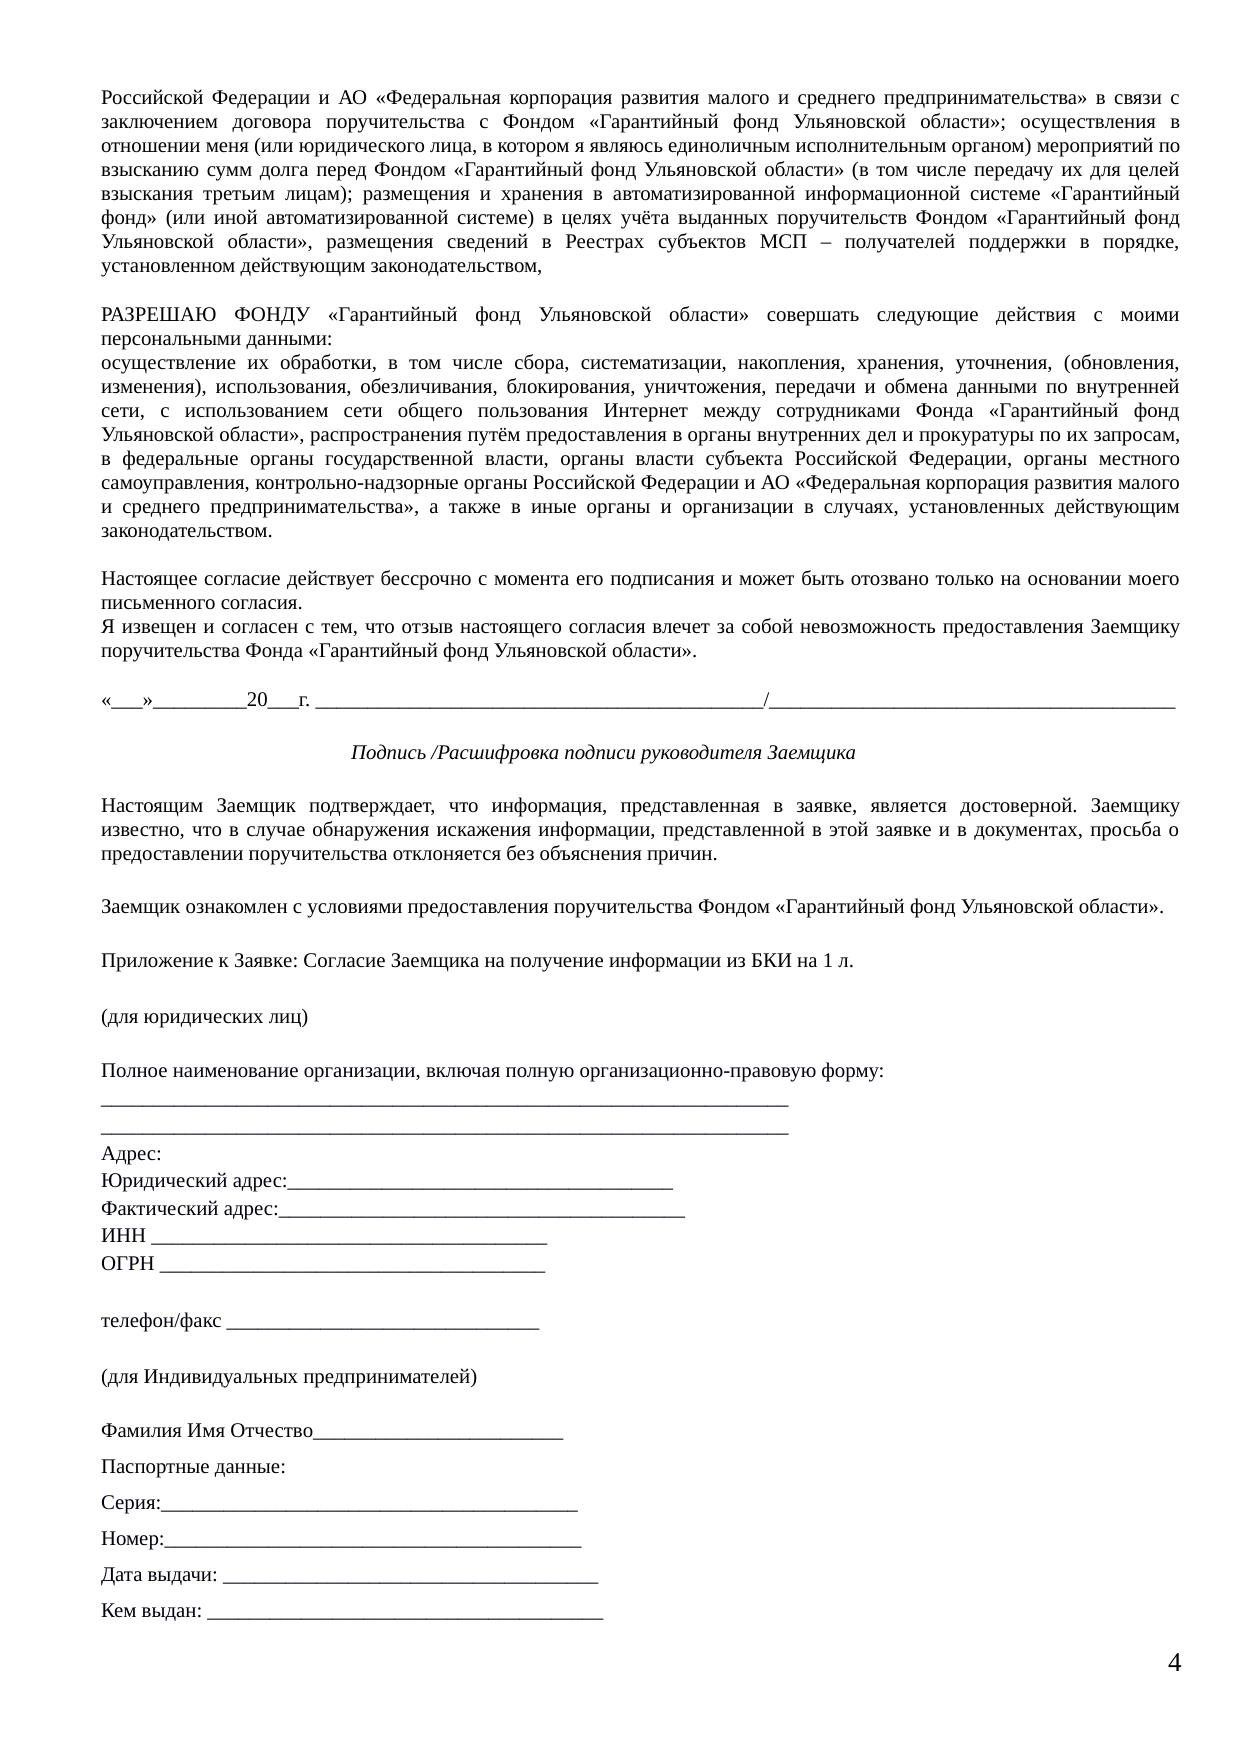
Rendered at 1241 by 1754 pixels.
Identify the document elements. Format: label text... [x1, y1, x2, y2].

text Приложение к Заявке: Согласие Заемщика на получение информации из БКИ на 1 л. [101, 948, 1181, 972]
text Я извещен и согласен с тем, что отзыв настоящего согласия влечет за собой невозможность предоставления Заемщику поручительства Фонда «Гарантийный фонд Ульяновской области». [101, 614, 1181, 662]
text осуществление их обработки, в том числе сбора, систематизации, накопления, хранения, уточнения, (обновления, изменения), использования, обезличивания, блокирования, уничтожения, передачи и обмена данными по внутренней сети, с использованием сети общего пользования Интернет между сотрудниками Фонда «Гарантийный фонд Ульяновской области», распространения путём предоставления в органы внутренних дел и прокуратуры по их запросам, в федеральные органы государственной власти, органы власти субъекта Российской Федерации, органы местного самоуправления, контрольно-надзорные органы Российской Федерации и АО «Федеральная корпорация развития малого и среднего предпринимательства», а также в иные органы и организации в случаях, установленных действующим законодательством. [101, 350, 1181, 542]
text __________________________________________________________________ [101, 1085, 1181, 1109]
text Настоящее согласие действует бессрочно с момента его подписания и может быть отозвано только на основании моего письменного согласия. [101, 566, 1181, 614]
text ОГРН _____________________________________ [101, 1251, 1181, 1275]
text «___»_________20___г. ___________________________________________/_______________________________________ [101, 687, 1181, 711]
text РАЗРЕШАЮ ФОНДУ «Гарантийный фонд Ульяновской области» совершать следующие действия с моими персональными данными: [101, 302, 1181, 350]
text (для Индивидуальных предпринимателей) [101, 1364, 1181, 1388]
text Паспортные данные: [101, 1454, 1181, 1478]
text телефон/факс ______________________________ [101, 1308, 1181, 1332]
text Фамилия Имя Отчество________________________ [101, 1418, 1181, 1442]
text Заемщик ознакомлен с условиями предоставления поручительства Фондом «Гарантийный фонд Ульяновской области». [101, 894, 1181, 918]
text Серия:________________________________________ [101, 1490, 1181, 1514]
text Адрес: [101, 1140, 1181, 1164]
text Настоящим Заемщик подтверждает, что информация, представленная в заявке, является достоверной. Заемщику известно, что в случае обнаружения искажения информации, представленной в этой заявке и в документах, просьба о предоставлении поручительства отклоняется без объяснения причин. [101, 793, 1181, 865]
text Фактический адрес:_______________________________________ [101, 1196, 1181, 1220]
text (для юридических лиц) [101, 1004, 1181, 1028]
text Юридический адрес:_____________________________________ [101, 1168, 1181, 1192]
text Подпись /Расшифровка подписи руководителя Заемщика [101, 740, 1181, 764]
text __________________________________________________________________ [101, 1113, 1181, 1137]
text Номер:________________________________________ [101, 1526, 1181, 1550]
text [101, 85, 1181, 277]
text ИНН ______________________________________ [101, 1223, 1181, 1247]
text Кем выдан: ______________________________________ [101, 1598, 1181, 1622]
text Полное наименование организации, включая полную организационно-правовую форму: [101, 1058, 1181, 1082]
text Дата выдачи: ____________________________________ [101, 1562, 1181, 1586]
